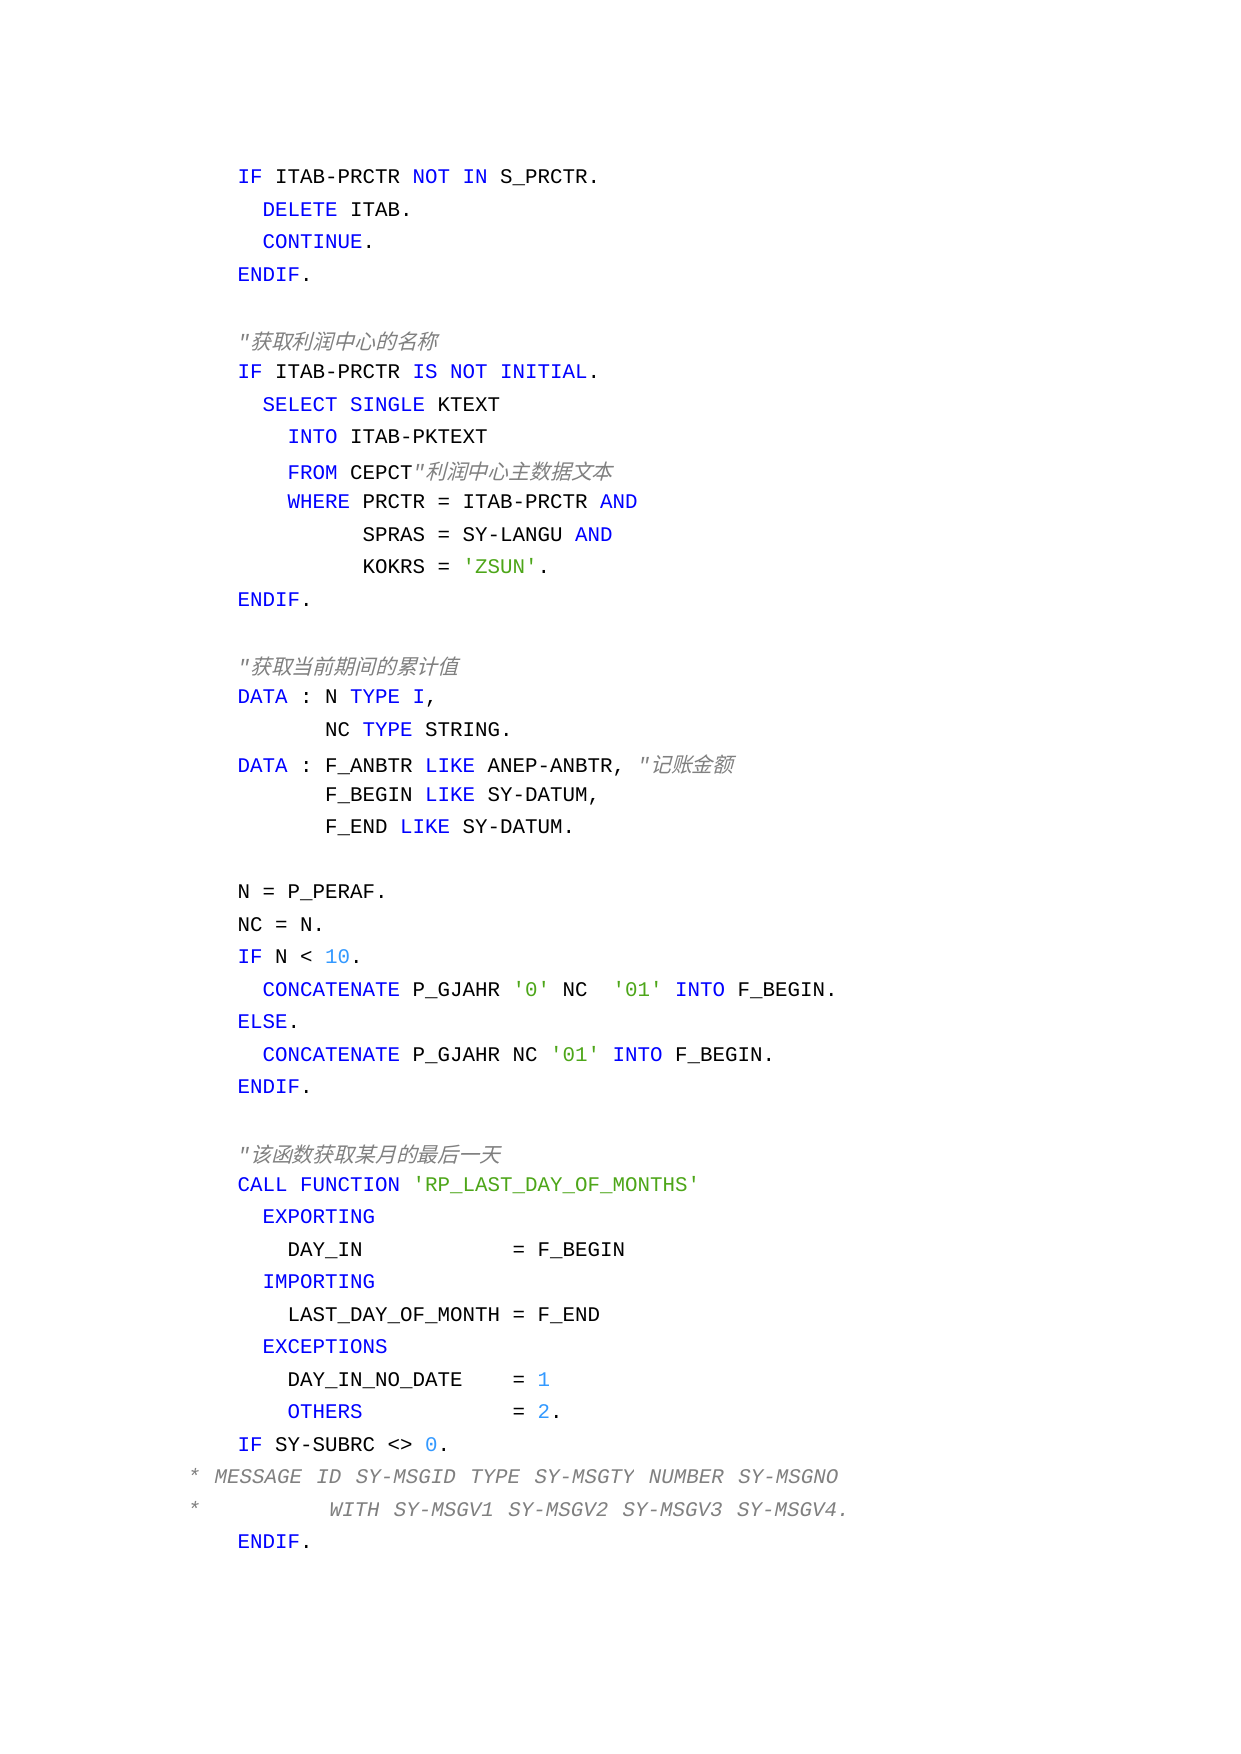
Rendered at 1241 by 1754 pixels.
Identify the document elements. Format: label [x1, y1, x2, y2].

text [187, 162, 1053, 1559]
